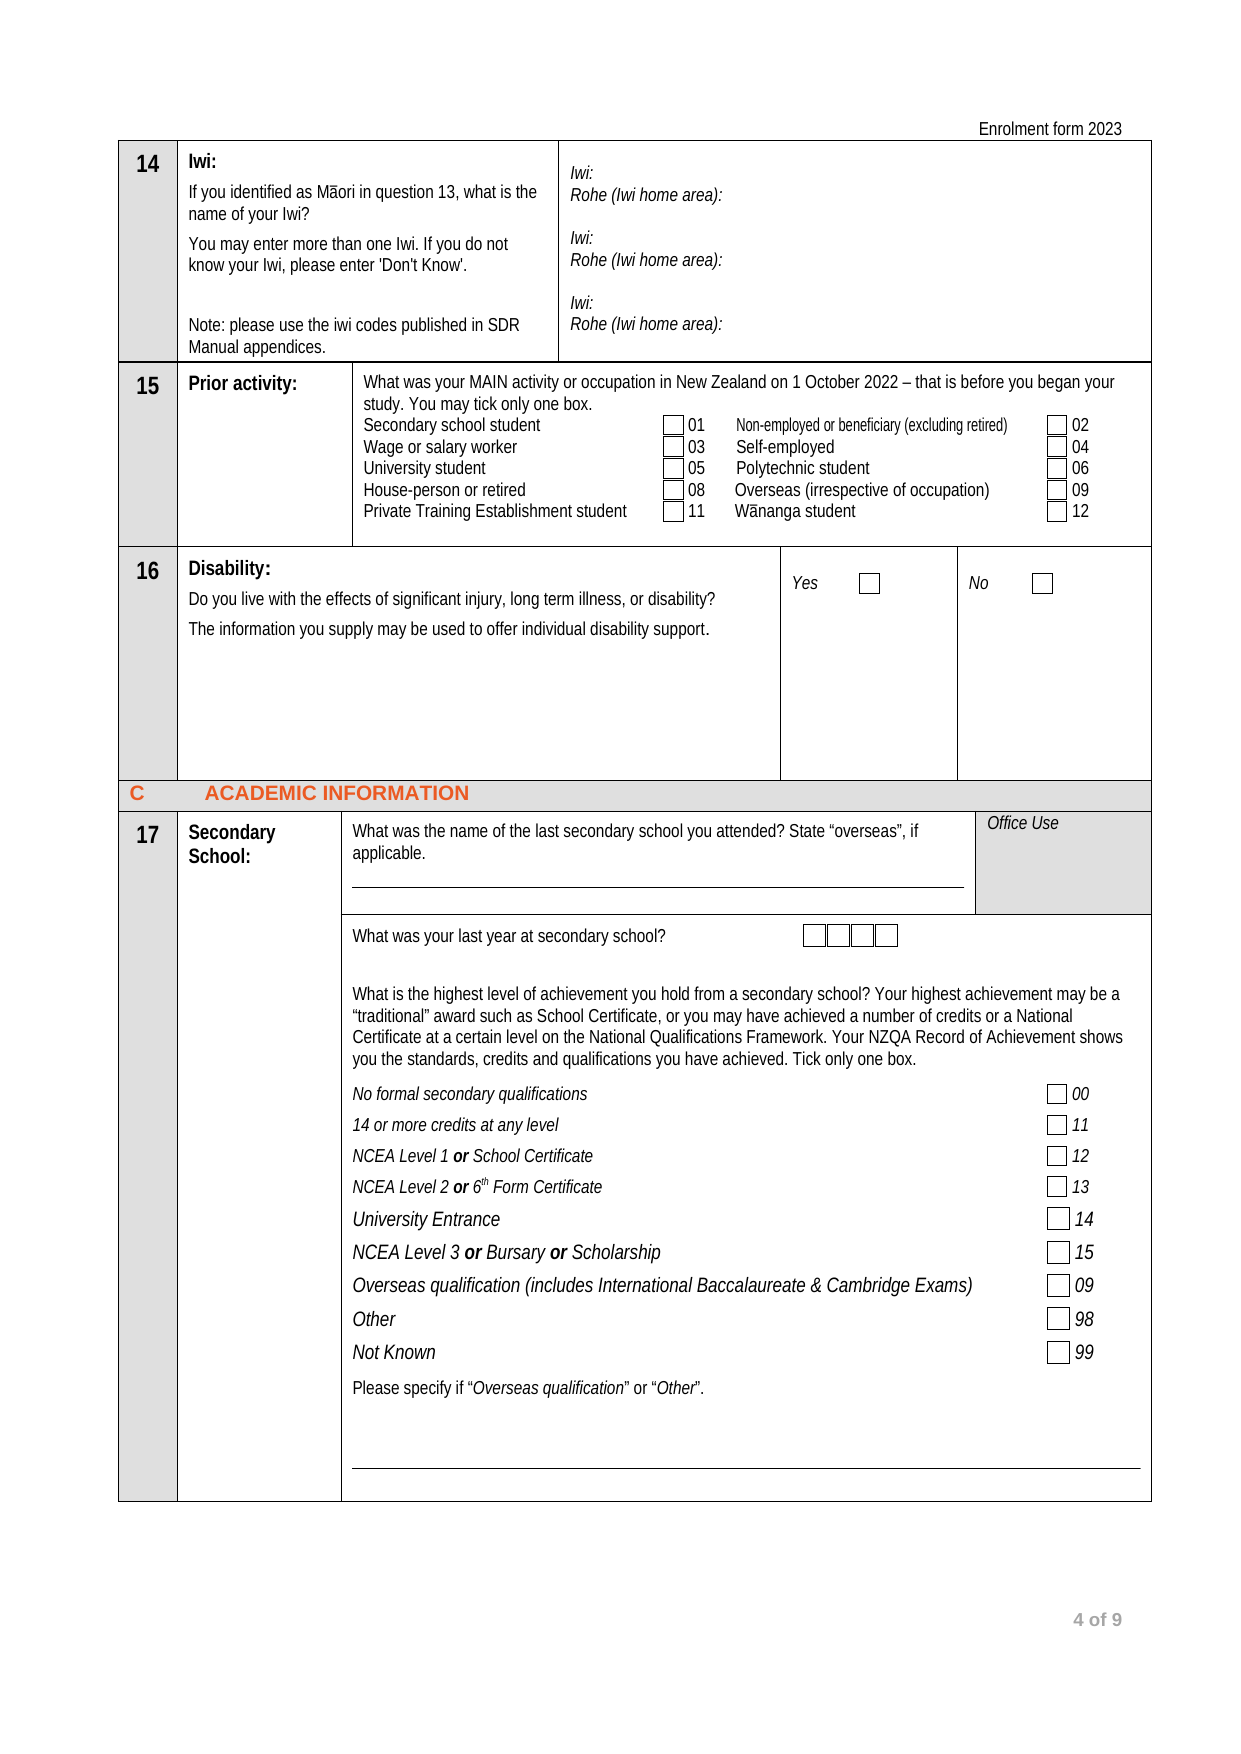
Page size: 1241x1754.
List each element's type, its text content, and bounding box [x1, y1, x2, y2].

table_cell No [958, 547, 1151, 780]
table_cell Iwi: Rohe (Iwi home area): Iwi: Rohe (Iwi home area): Iwi: Rohe (Iwi home area): [559, 141, 1151, 361]
table_cell 15 [1035, 1235, 1151, 1268]
table_cell What was the name of the last secondary school you attended? State “overseas”, if applicable. [342, 812, 975, 914]
table_cell Please specify if “Overseas qualification” or “Other”. [342, 1368, 1151, 1436]
table_cell 17 [119, 812, 177, 1501]
table_cell 14 or more credits at any level [342, 1109, 1035, 1139]
table_cell 98 [1035, 1301, 1151, 1334]
table_cell 11 [1035, 1109, 1151, 1139]
table_cell [342, 1436, 1151, 1501]
table_cell Iwi: If you identified as Māori in question 13, what is the name of your Iwi? You may enter more than one Iwi. If you do not know your Iwi, please enter 'Don't Know'. Note: please use the iwi codes published in SDR Manual appendices. [178, 141, 558, 361]
table_cell Office Use [976, 812, 1151, 914]
table_cell NCEA Level 3 or Bursary or Scholarship [342, 1235, 1035, 1268]
table_cell 12 [1035, 1139, 1151, 1170]
table_cell 15 [119, 363, 177, 546]
table_cell 99 [1035, 1335, 1151, 1368]
table_cell Not Known [342, 1335, 1035, 1368]
table_cell Disability: Do you live with the effects of significant injury, long term illness, or disability? The information you supply may be used to offer individual disability support. [178, 547, 780, 780]
table_cell 00 [1035, 1078, 1151, 1108]
table_cell Other [342, 1301, 1035, 1334]
table_cell Secondary School: [178, 812, 341, 1501]
table_cell What is the highest level of achievement you hold from a secondary school? Your highest achievement may be a “traditional” award such as School Certificate, or you may have achieved a number of credits or a National Certificate at a certain level on the National Qualifications Framework. Your NZQA Record of Achievement shows you the standards, credits and qualifications you have achieved. Tick only one box. [342, 974, 1151, 1077]
table_cell 13 [1035, 1170, 1151, 1201]
table_cell 14 [119, 141, 177, 361]
table_cell NCEA Level 2 or 6th Form Certificate [342, 1170, 1035, 1201]
table_cell NCEA Level 1 or School Certificate [342, 1139, 1035, 1170]
table_cell What was your last year at secondary school? [342, 915, 1151, 973]
table_cell What was your MAIN activity or occupation in New Zealand on 1 October 2022 – that is before you began your study. You may tick only one box. Secondary school student 01 Non-employed or beneficiary (excluding retired) 02 Wage or salary worker 03 Self-employed 04 University student 05 Polytechnic student 06 House-person or retired 08 Overseas (irrespective of occupation) 09 Private Training Establishment student 11 Wānanga student 12 [353, 363, 1151, 546]
table_cell No formal secondary qualifications [342, 1078, 1035, 1108]
table_cell 14 [1035, 1201, 1151, 1234]
table_cell 16 [119, 547, 177, 780]
table_cell Prior activity: [178, 363, 352, 546]
table_cell 09 [1035, 1268, 1151, 1301]
table_cell Yes [781, 547, 957, 780]
table_cell Overseas qualification (includes International Baccalaureate & Cambridge Exams) [342, 1268, 1035, 1301]
table_cell C ACADEMIC INFORMATION [119, 781, 1151, 811]
table_cell University Entrance [342, 1201, 1035, 1234]
